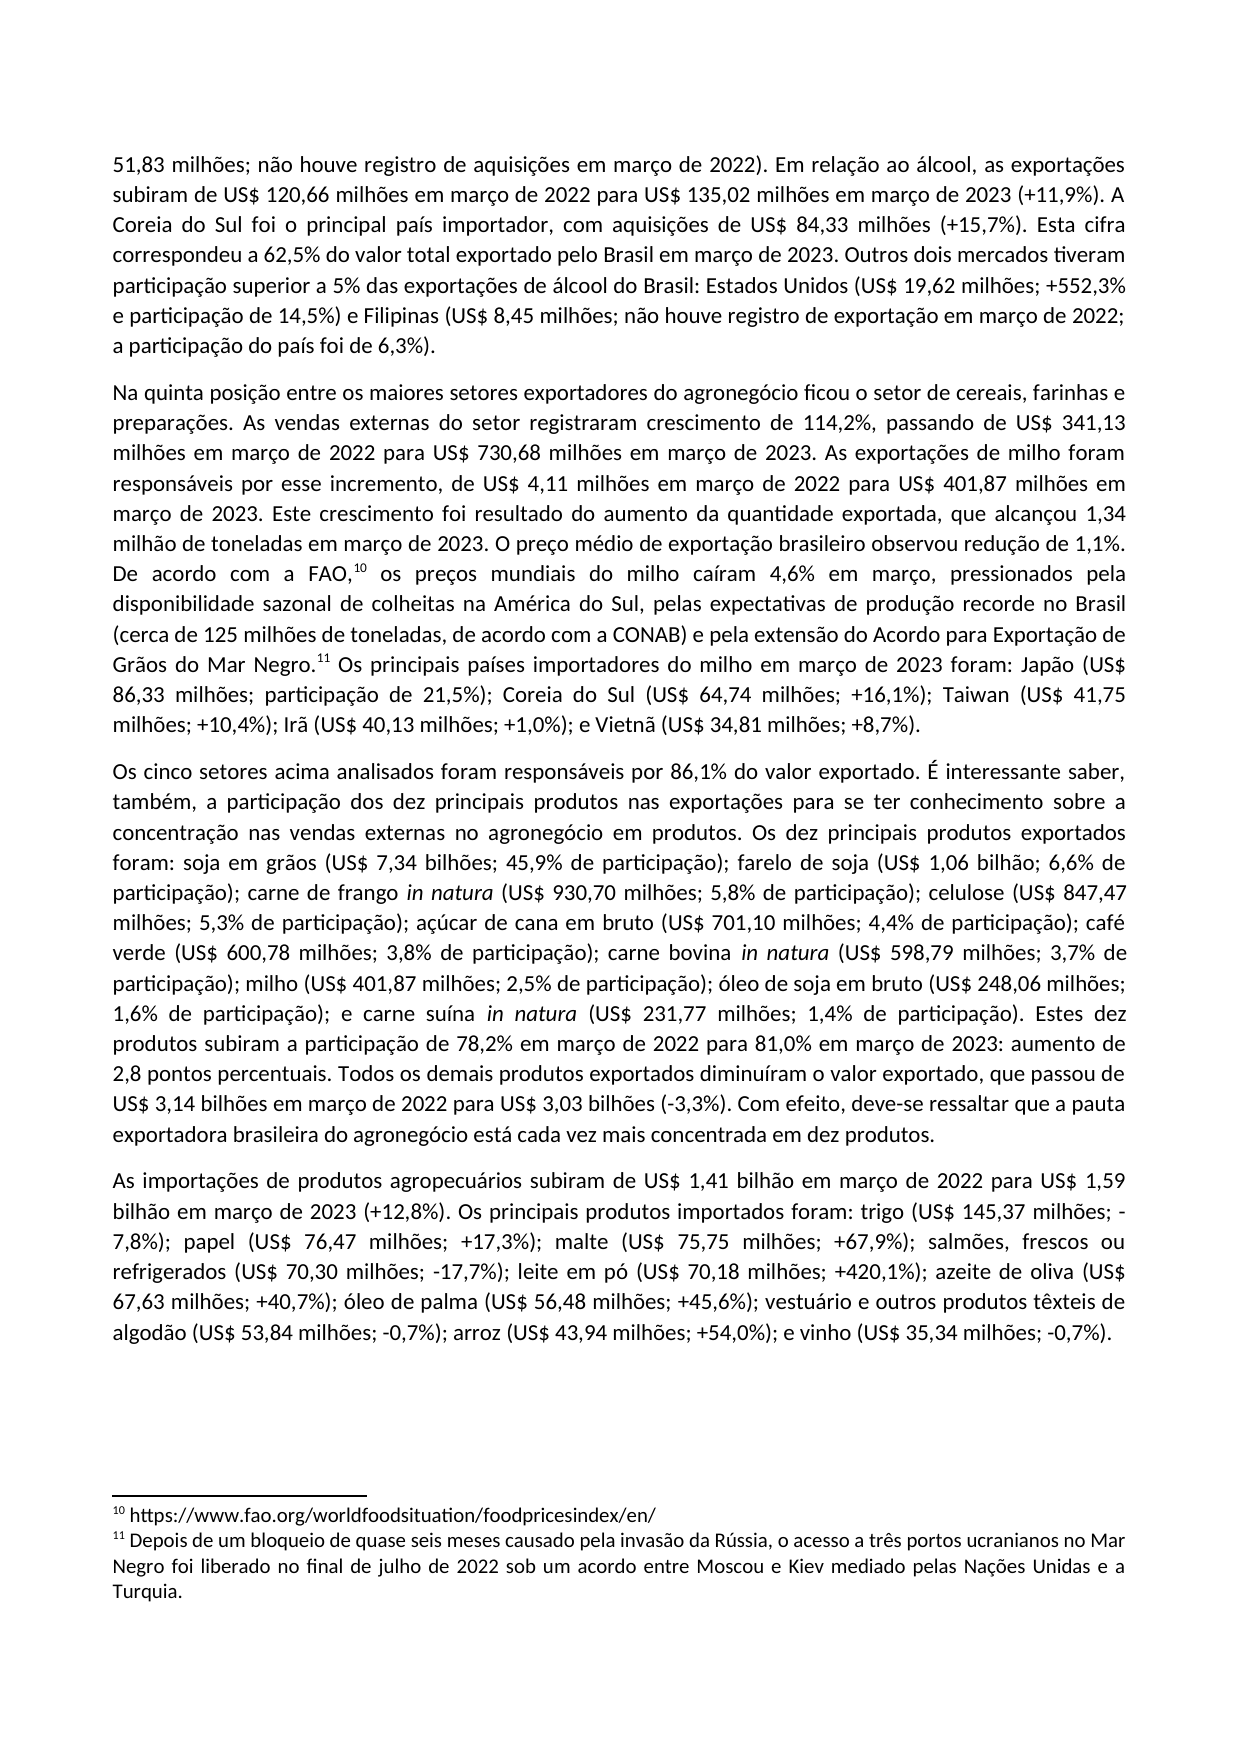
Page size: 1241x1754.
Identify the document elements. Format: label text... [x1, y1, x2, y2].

text As importações de produtos agropecuários subiram de US$ 1,41 bilhão em março de 2022 para US$ 1,59 bilhão em março de 2023 (+12,8%). Os principais produtos importados foram: trigo (US$ 145,37 milhões; -7,8%); papel (US$ 76,47 milhões; +17,3%); malte (US$ 75,75 milhões; +67,9%); salmões, frescos ou refrigerados (US$ 70,30 milhões; -17,7%); leite em pó (US$ 70,18 milhões; +420,1%); azeite de oliva (US$ 67,63 milhões; +40,7%); óleo de palma (US$ 56,48 milhões; +45,6%); vestuário e outros produtos têxteis de algodão (US$ 53,84 milhões; -0,7%); arroz (US$ 43,94 milhões; +54,0%); e vinho (US$ 35,34 milhões; -0,7%). [112, 1167, 1128, 1346]
text Os cinco setores acima analisados foram responsáveis por 86,1% do valor exportado. É interessante saber, também, a participação dos dez principais produtos nas exportações para se ter conhecimento sobre a concentração nas vendas externas no agronegócio em produtos. Os dez principais produtos exportados foram: soja em grãos (US$ 7,34 bilhões; 45,9% de participação); farelo de soja (US$ 1,06 bilhão; 6,6% de participação); carne de frango in natura (US$ 930,70 milhões; 5,8% de participação); celulose (US$ 847,47 milhões; 5,3% de participação); açúcar de cana em bruto (US$ 701,10 milhões; 4,4% de participação); café verde (US$ 600,78 milhões; 3,8% de participação); carne bovina in natura (US$ 598,79 milhões; 3,7% de participação); milho (US$ 401,87 milhões; 2,5% de participação); óleo de soja em bruto (US$ 248,06 milhões; 1,6% de participação); e carne suína in natura (US$ 231,77 milhões; 1,4% de participação). Estes dez produtos subiram a participação de 78,2% em março de 2022 para 81,0% em março de 2023: aumento de 2,8 pontos percentuais. Todos os demais produtos exportados diminuíram o valor exportado, que passou de US$ 3,14 bilhões em março de 2022 para US$ 3,03 bilhões (-3,3%). Com efeito, deve-se ressaltar que a pauta exportadora brasileira do agronegócio está cada vez mais concentrada em dez produtos. [112, 757, 1128, 1148]
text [112, 150, 1128, 359]
text Na quinta posição entre os maiores setores exportadores do agronegócio ficou o setor de cereais, farinhas e preparações. As vendas externas do setor registraram crescimento de 114,2%, passando de US$ 341,13 milhões em março de 2022 para US$ 730,68 milhões em março de 2023. As exportações de milho foram responsáveis por esse incremento, de US$ 4,11 milhões em março de 2022 para US$ 401,87 milhões em março de 2023. Este crescimento foi resultado do aumento da quantidade exportada, que alcançou 1,34 milhão de toneladas em março de 2023. O preço médio de exportação brasileiro observou redução de 1,1%. De acordo com a FAO, os preços mundiais do milho caíram 4,6% em março, pressionados pela disponibilidade sazonal de colheitas na América do Sul, pelas expectativas de produção recorde no Brasil (cerca de 125 milhões de toneladas, de acordo com a CONAB) e pela extensão do Acordo para Exportação de Grãos do Mar Negro. Os principais países importadores do milho em março de 2023 foram: Japão (US$ 86,33 milhões; participação de 21,5%); Coreia do Sul (US$ 64,74 milhões; +16,1%); Taiwan (US$ 41,75 milhões; +10,4%); Irã (US$ 40,13 milhões; +1,0%); e Vietnã (US$ 34,81 milhões; +8,7%). [112, 378, 1128, 738]
